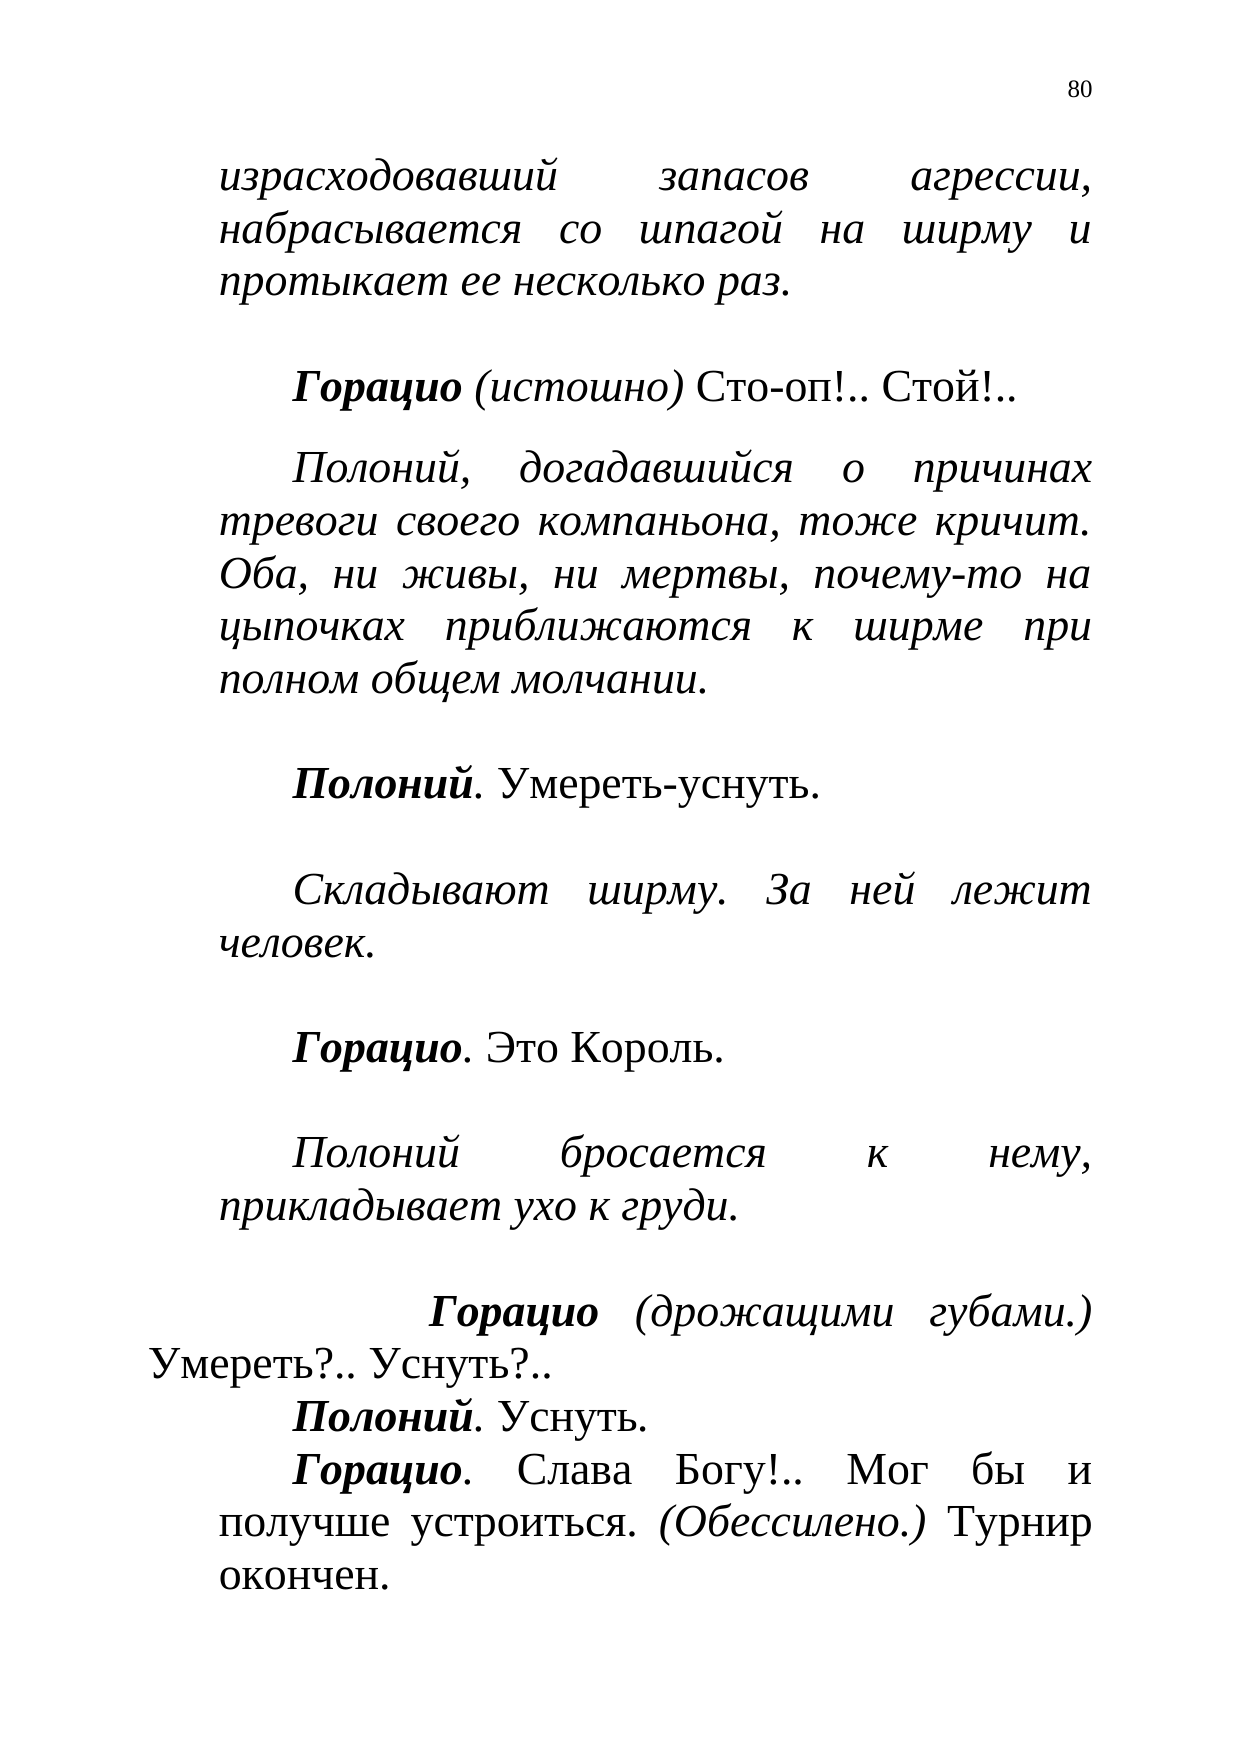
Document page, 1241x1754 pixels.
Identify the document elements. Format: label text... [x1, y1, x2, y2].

text Горацио. Слава Богу!.. Мог бы и получше устроиться. (Обессилено.) Турнир окончен. [218, 1441, 1093, 1599]
text Горацио (дрожащими губами.) Умереть?.. Уснуть?.. [148, 1283, 1093, 1389]
text Складывают ширму. За ней лежит человек. [218, 862, 1093, 967]
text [218, 148, 1093, 306]
text Полоний. Уснуть. [218, 1389, 1093, 1441]
text Полоний, догадавшийся о причинах тревоги своего компаньона, тоже кричит. Оба, ни живы, ни мертвы, почему-то на цыпочках приближаются к ширме при полном общем молчании. [218, 440, 1093, 703]
text Полоний. Умереть-уснуть. [218, 756, 1093, 809]
text Горацио. Это Король. [218, 1020, 1093, 1072]
text Горацио (истошно) Сто-оп!.. Стой!.. [218, 358, 1093, 411]
text Полоний бросается к нему, прикладывает ухо к груди. [218, 1125, 1093, 1231]
